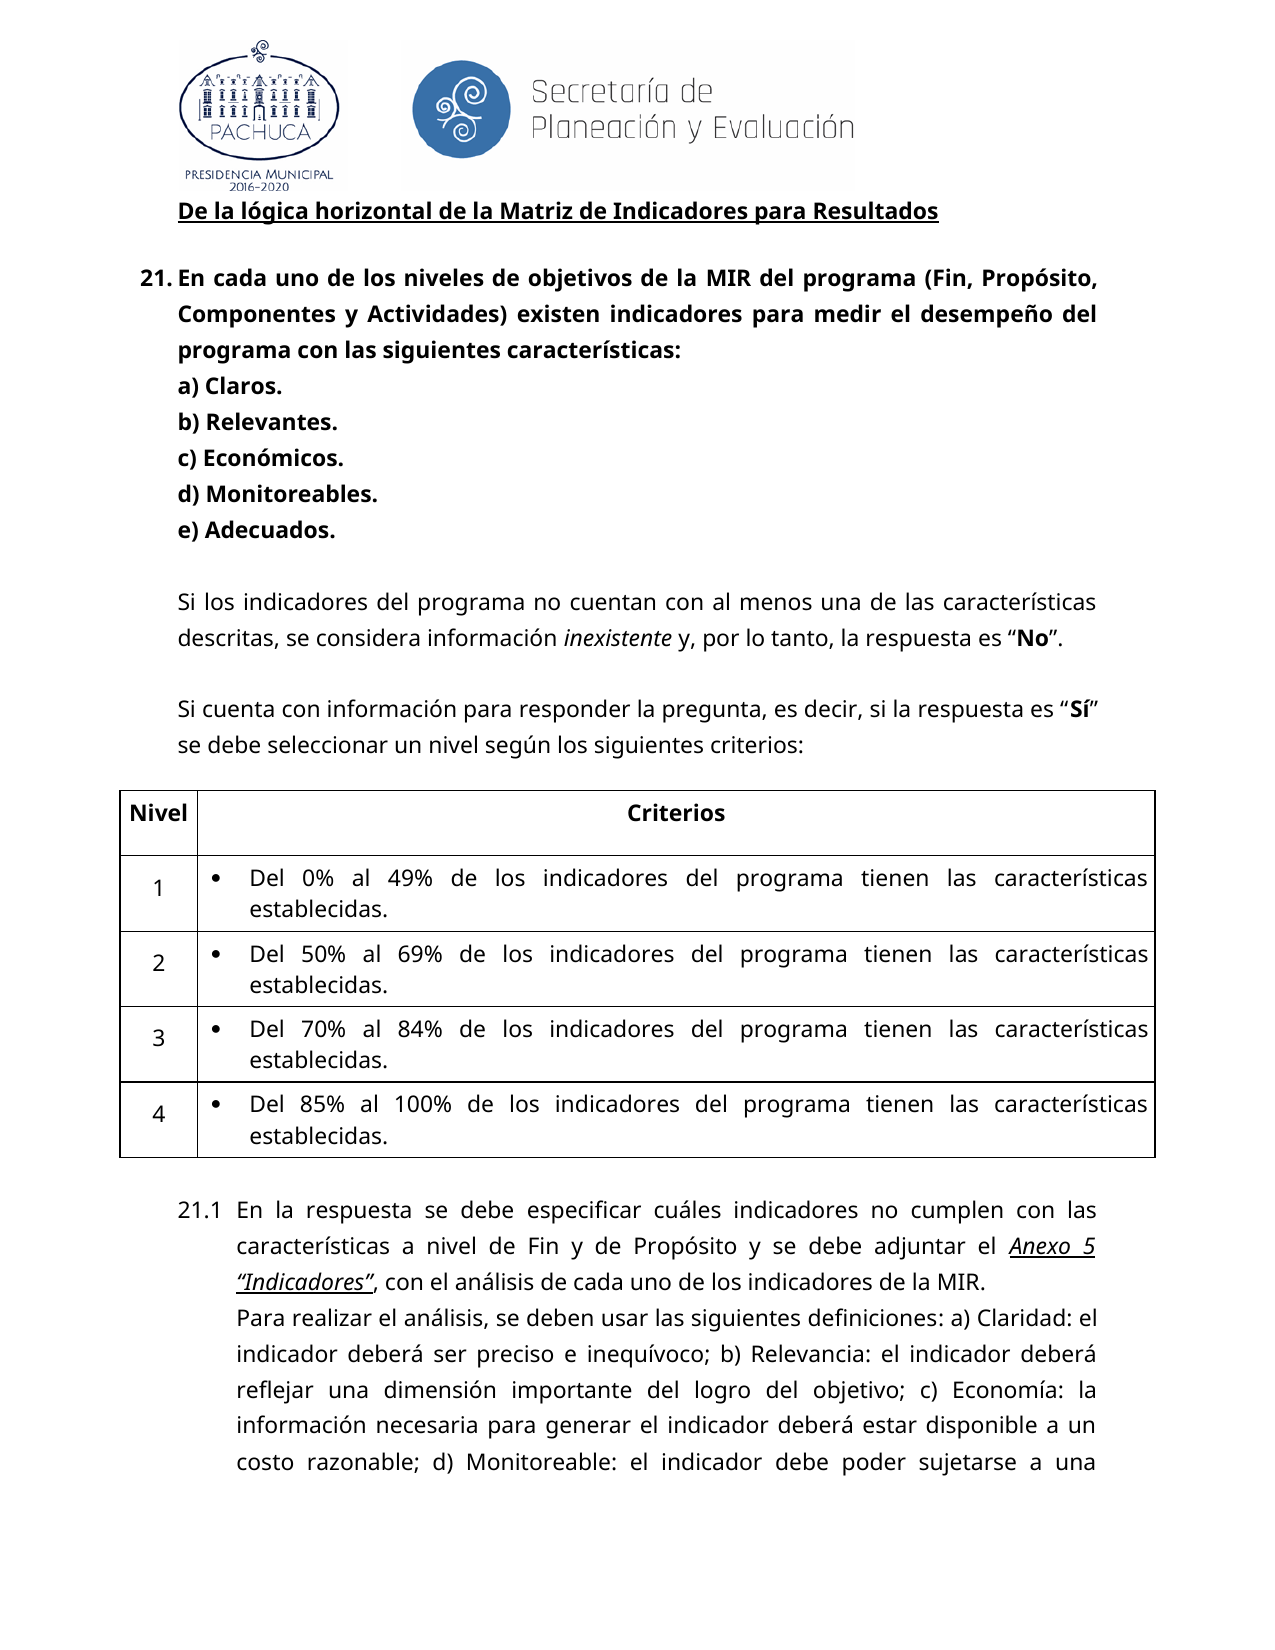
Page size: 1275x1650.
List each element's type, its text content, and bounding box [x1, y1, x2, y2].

table_cell 2 [121, 932, 197, 1006]
table_cell 3 [121, 1007, 197, 1081]
list De la lógica horizontal de la Matriz de Indicadores para Resultados [177, 195, 1098, 226]
text a) Claros. [177, 370, 1098, 401]
text e) Adecuados. [177, 514, 1098, 545]
text Si cuenta con información para responder la pregunta, es decir, si la respuesta es “Sí” se debe seleccionar un nivel según los siguientes criterios: [177, 693, 1098, 761]
table_header Nivel [121, 791, 197, 855]
table_cell Del 85% al 100% de los indicadores del programa tienen las características establecidas. [198, 1083, 1154, 1157]
table_cell Del 0% al 49% de los indicadores del programa tienen las características establecidas. [198, 856, 1154, 931]
table_cell 1 [121, 856, 197, 931]
text c) Económicos. [177, 442, 1098, 473]
text Si los indicadores del programa no cuentan con al menos una de las características descritas, se considera información inexistente y, por lo tanto, la respuesta es “No”. [177, 586, 1098, 653]
text b) Relevantes. [177, 406, 1098, 437]
list En cada uno de los niveles de objetivos de la MIR del programa (Fin, Propósito, Componentes y Actividades) existen indicadores para medir el desempeño del programa con las siguientes características: [140, 262, 1098, 365]
table_cell Del 50% al 69% de los indicadores del programa tienen las características establecidas. [198, 932, 1154, 1006]
table_header Criterios [198, 791, 1154, 855]
table_cell 4 [121, 1083, 197, 1157]
table_cell Del 70% al 84% de los indicadores del programa tienen las características establecidas. [198, 1007, 1154, 1081]
picture [179, 40, 855, 191]
text d) Monitoreables. [177, 478, 1098, 509]
list En la respuesta se debe especificar cuáles indicadores no cumplen con las características a nivel de Fin y de Propósito y se debe adjuntar el Anexo 5 “Indicadores”, con el análisis de cada uno de los indicadores de la MIR. [177, 1194, 1098, 1297]
